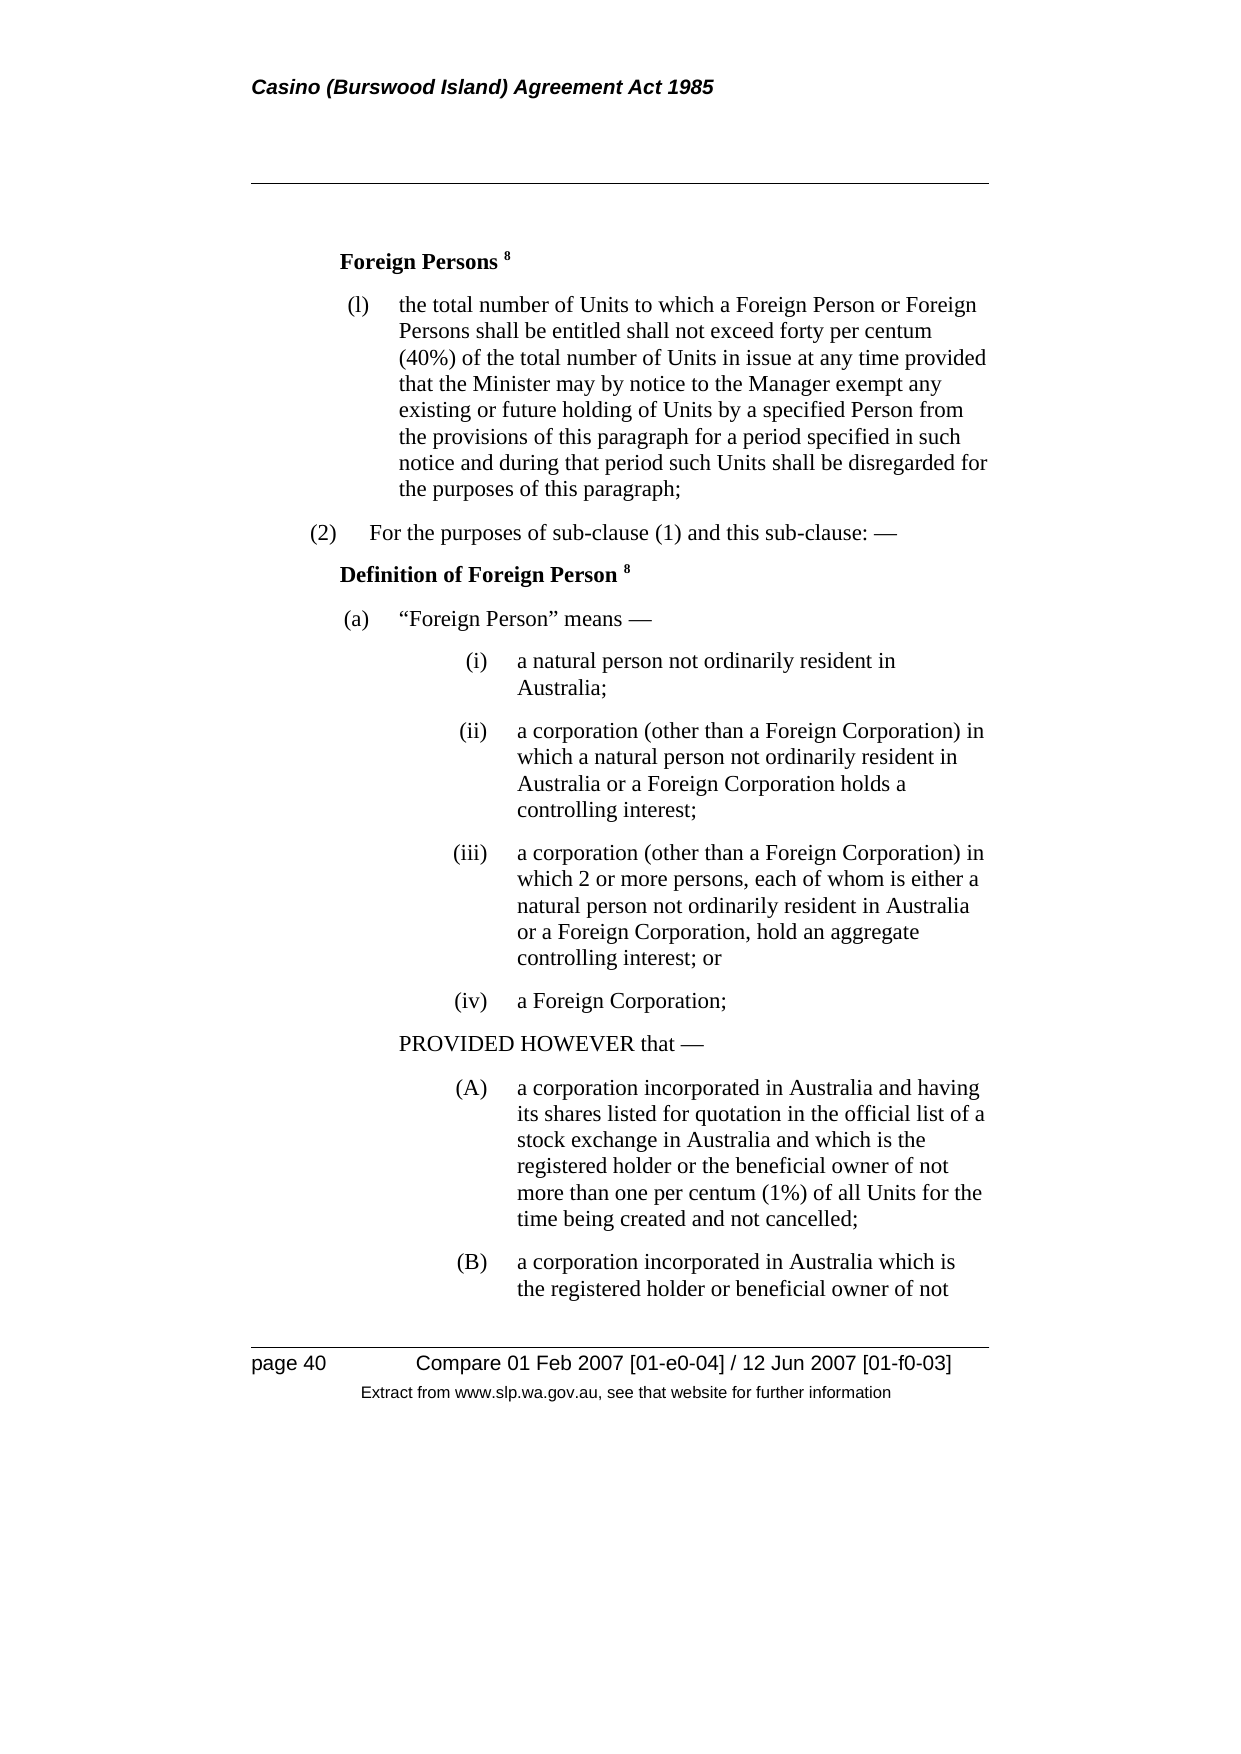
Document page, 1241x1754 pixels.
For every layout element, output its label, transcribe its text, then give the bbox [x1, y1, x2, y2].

text (iv) a Foreign Corporation; [251, 987, 989, 1014]
text (a) “Foreign Person” means — [251, 604, 989, 631]
text (2) For the purposes of sub-clause (1) and this sub-clause: — [251, 518, 989, 545]
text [251, 1248, 989, 1301]
text (A) a corporation incorporated in Australia and having its shares listed for quotation in the official list of a stock exchange in Australia and which is the registered holder or the beneficial owner of not more than one per centum (1%) of all Units for the time being created and not cancelled; [251, 1073, 989, 1232]
text PROVIDED HOWEVER that — [251, 1031, 989, 1057]
text (i) a natural person not ordinarily resident in Australia; [251, 648, 989, 700]
text (l) the total number of Units to which a Foreign Person or Foreign Persons shall be entitled shall not exceed forty per centum (40%) of the total number of Units in issue at any time provided that the Minister may by notice to the Manager exempt any existing or future holding of Units by a specified Person from the provisions of this paragraph for a period specified in such notice and during that period such Units shall be disregarded for the purposes of this paragraph; [251, 291, 989, 502]
text (iii) a corporation (other than a Foreign Corporation) in which 2 or more persons, each of whom is either a natural person not ordinarily resident in Australia or a Foreign Corporation, hold an aggregate controlling interest; or [251, 839, 989, 971]
text (ii) a corporation (other than a Foreign Corporation) in which a natural person not ordinarily resident in Australia or a Foreign Corporation holds a controlling interest; [251, 717, 989, 822]
text Definition of Foreign Person 8 [339, 562, 989, 588]
text Foreign Persons 8 [339, 248, 989, 274]
